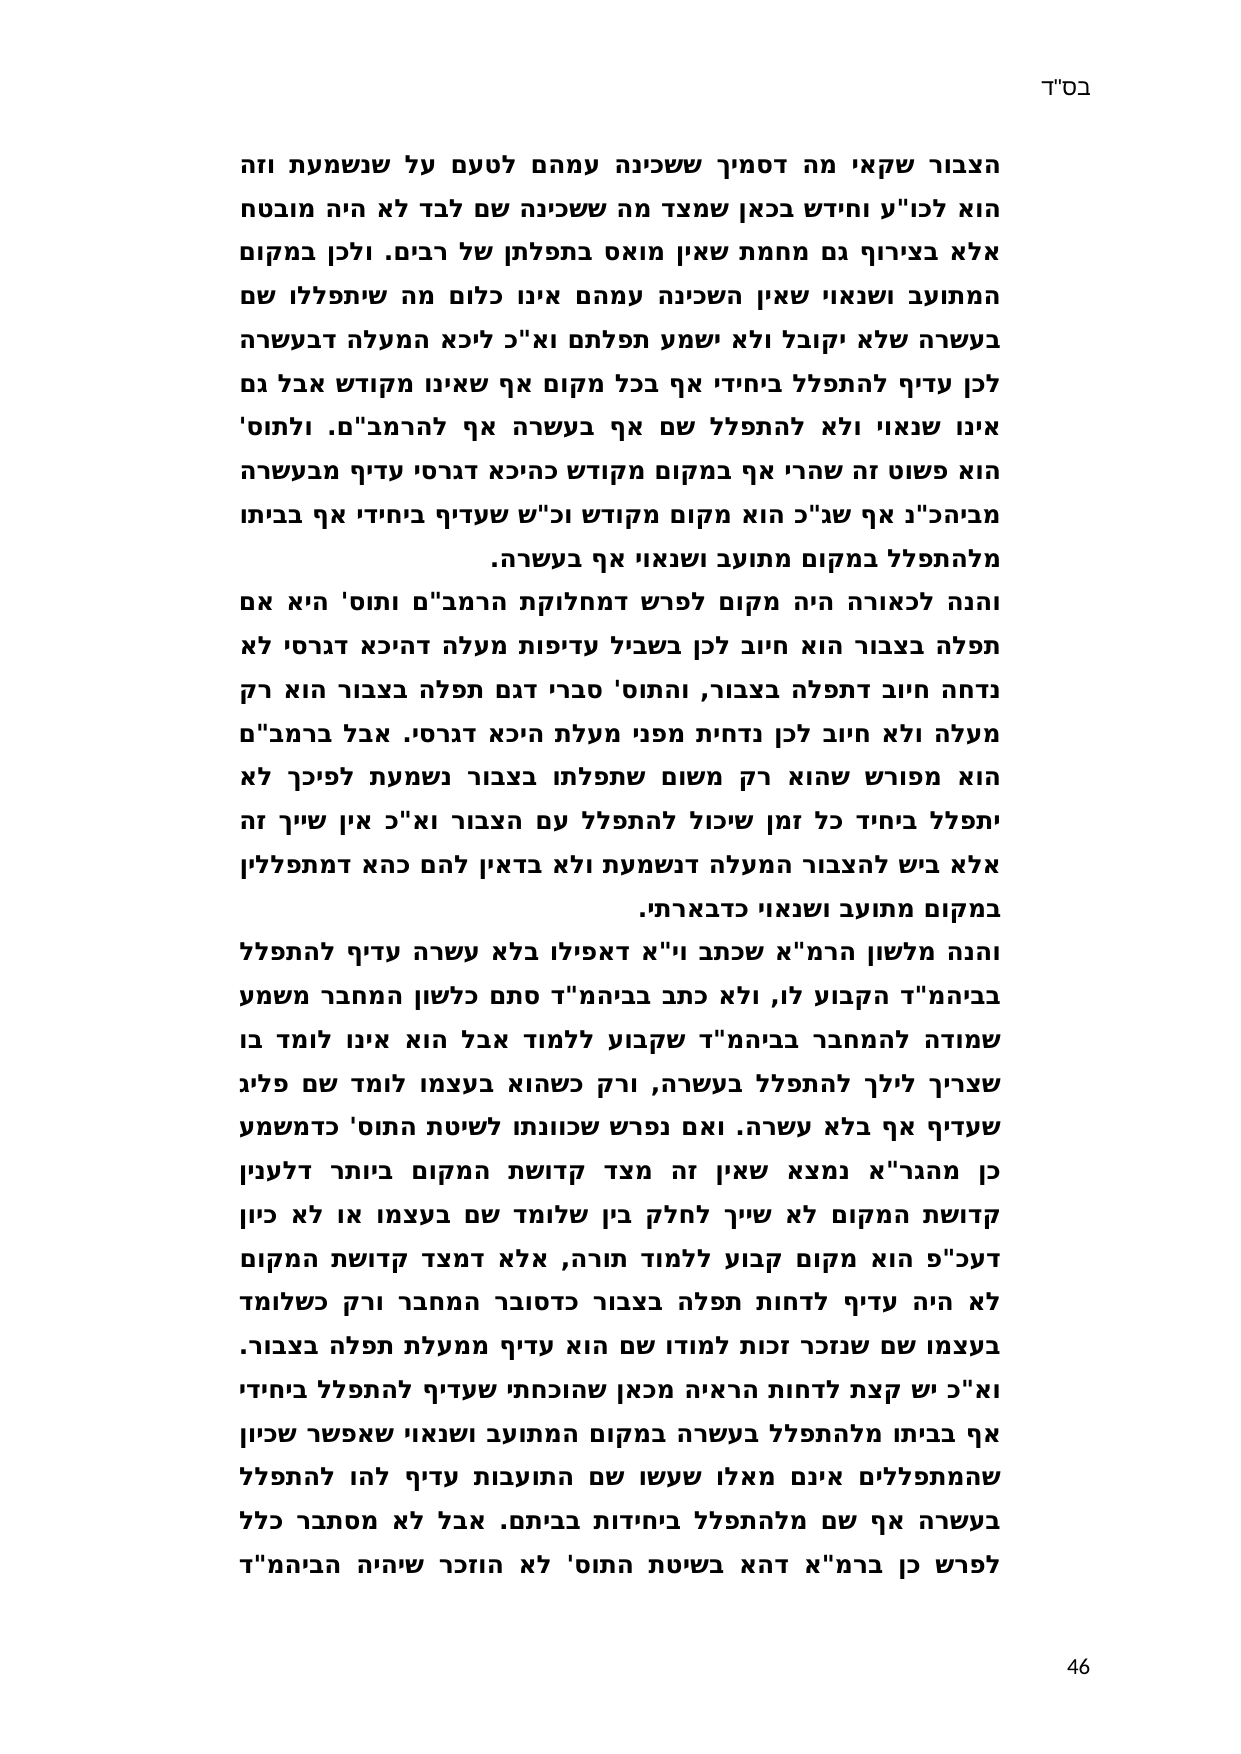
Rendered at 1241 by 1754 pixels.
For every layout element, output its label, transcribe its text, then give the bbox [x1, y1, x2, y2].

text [239, 150, 1002, 573]
text והנה לכאורה היה מקום לפרש דמחלוקת הרמב"ם ותוס' היא אם תפלה בצבור הוא חיוב לכן בשביל עדיפות מעלה דהיכא דגרסי לא נדחה חיוב דתפלה בצבור, והתוס' סברי דגם תפלה בצבור הוא רק מעלה ולא חיוב לכן נדחית מפני מעלת היכא דגרסי. אבל ברמב"ם הוא מפורש שהוא רק משום שתפלתו בצבור נשמעת לפיכך לא יתפלל ביחיד כל זמן שיכול להתפלל עם הצבור וא"כ אין שייך זה אלא ביש להצבור המעלה דנשמעת ולא בדאין להם כהא דמתפללין במקום מתועב ושנאוי כדבארתי. [239, 587, 1002, 923]
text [239, 937, 1002, 1579]
